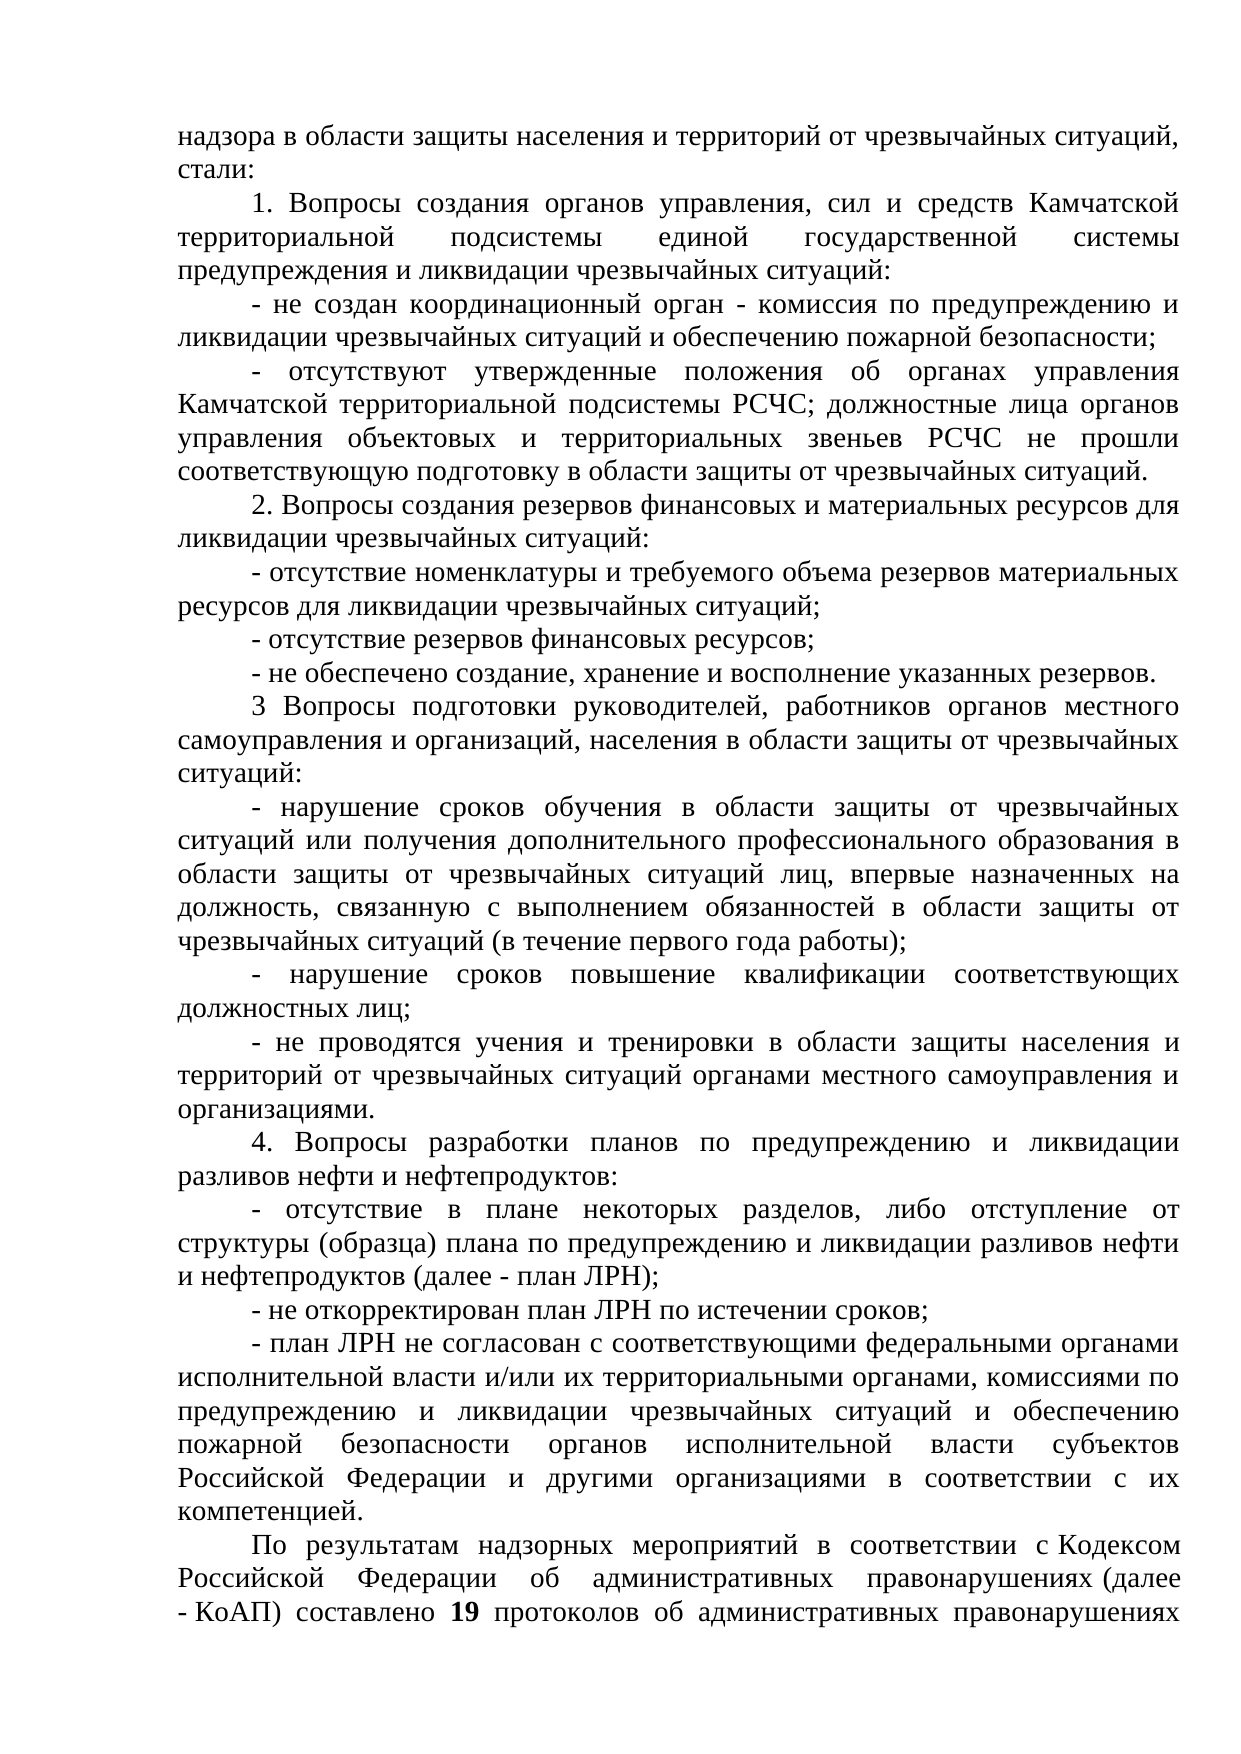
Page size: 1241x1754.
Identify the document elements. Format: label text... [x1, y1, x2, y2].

text - нарушение сроков обучения в области защиты от чрезвычайных ситуаций или получения дополнительного профессионального образования в области защиты от чрезвычайных ситуаций лиц, впервые назначенных на должность, связанную с выполнением обязанностей в области защиты от чрезвычайных ситуаций (в течение первого года работы); [177, 789, 1181, 957]
text - не создан координационный орган - комиссия по предупреждению и ликвидации чрезвычайных ситуаций и обеспечению пожарной безопасности; [177, 286, 1181, 353]
text 1. Вопросы создания органов управления, сил и средств Камчатской территориальной подсистемы единой государственной системы предупреждения и ликвидации чрезвычайных ситуаций: [177, 185, 1181, 286]
text - план ЛРН не согласован с соответствующими федеральными органами исполнительной власти и/или их территориальными органами, комиссиями по предупреждению и ликвидации чрезвычайных ситуаций и обеспечению пожарной безопасности органов исполнительной власти субъектов Российской Федерации и другими организациями в соответствии с их компетенцией. [177, 1326, 1181, 1527]
text 3 Вопросы подготовки руководителей, работников органов местного самоуправления и организаций, населения в области защиты от чрезвычайных ситуаций: [177, 688, 1181, 789]
text - отсутствие номенклатуры и требуемого объема резервов материальных ресурсов для ликвидации чрезвычайных ситуаций; [177, 554, 1181, 621]
text - отсутствие в плане некоторых разделов, либо отступление от структуры (образца) плана по предупреждению и ликвидации разливов нефти и нефтепродуктов (далее - план ЛРН); [177, 1191, 1181, 1292]
text 2. Вопросы создания резервов финансовых и материальных ресурсов для ликвидации чрезвычайных ситуаций: [177, 487, 1181, 554]
text - отсутствие резервов финансовых ресурсов; [177, 621, 1181, 655]
text - нарушение сроков повышение квалификации соответствующих должностных лиц; [177, 957, 1181, 1024]
text - не откорректирован план ЛРН по истечении сроков; [177, 1292, 1181, 1326]
text - не проводятся учения и тренировки в области защиты населения и территорий от чрезвычайных ситуаций органами местного самоуправления и организациями. [177, 1024, 1181, 1124]
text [177, 118, 1181, 185]
text - не обеспечено создание, хранение и восполнение указанных резервов. [177, 655, 1181, 688]
text 4. Вопросы разработки планов по предупреждению и ликвидации разливов нефти и нефтепродуктов: [177, 1124, 1181, 1191]
text - отсутствуют утвержденные положения об органах управления Камчатской территориальной подсистемы РСЧС; должностные лица органов управления объектовых и территориальных звеньев РСЧС не прошли соответствующую подготовку в области защиты от чрезвычайных ситуаций. [177, 353, 1181, 487]
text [177, 1527, 1181, 1627]
